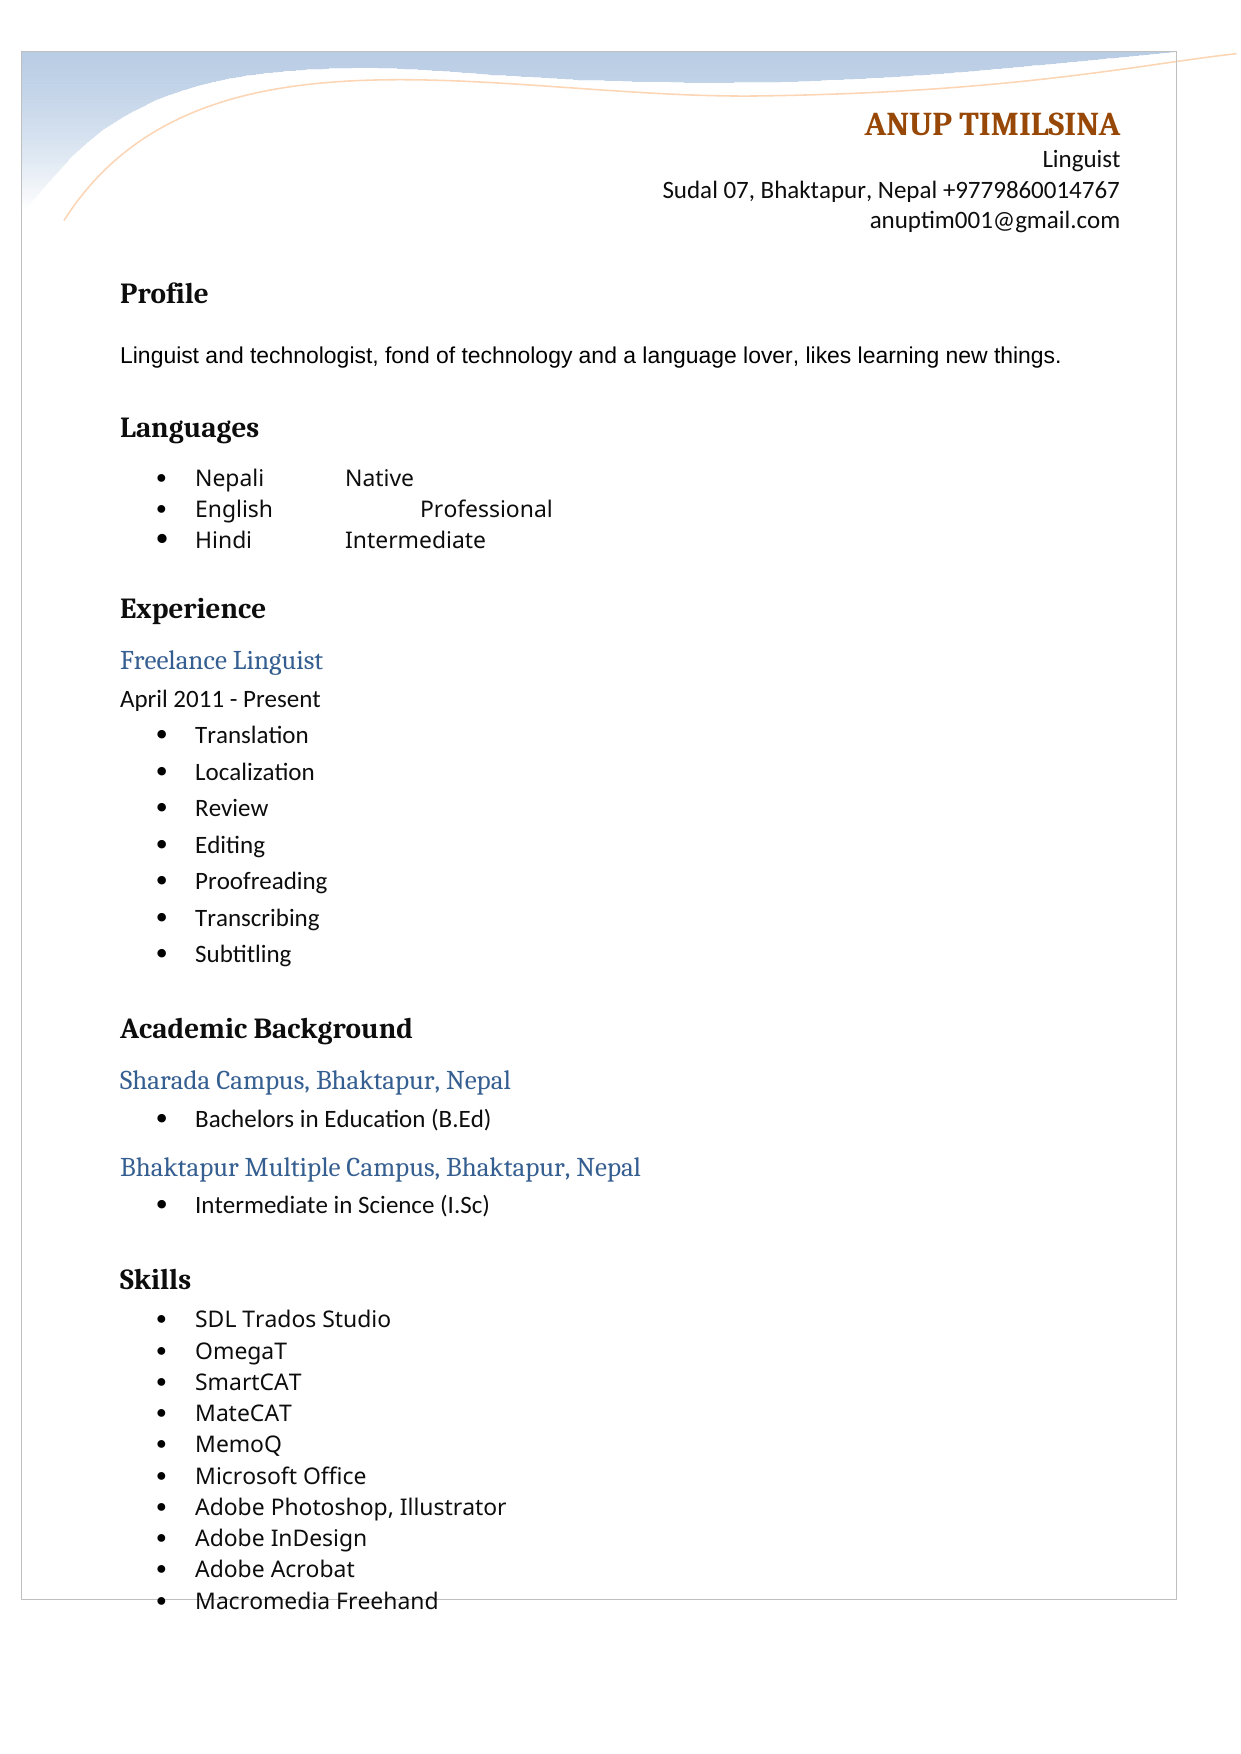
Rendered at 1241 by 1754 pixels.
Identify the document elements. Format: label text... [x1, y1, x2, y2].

list Adobe InDesign [157, 1522, 1120, 1553]
subtitle Bhaktapur Multiple Campus, Bhaktapur, Nepal [120, 1152, 1120, 1183]
subtitle Profile [120, 277, 1120, 311]
list Hindi Intermediate [157, 524, 1120, 555]
list SDL Trados Studio [157, 1303, 1120, 1334]
list Proofreading [157, 866, 1120, 896]
list MemoQ [157, 1428, 1120, 1459]
list Nepali Native [157, 461, 1120, 493]
list Adobe Photoshop, Illustrator [157, 1491, 1120, 1522]
list Microsoft Office [157, 1459, 1120, 1491]
list Intermediate in Science (I.Sc) [157, 1189, 1120, 1219]
list Adobe Acrobat [157, 1553, 1120, 1584]
subtitle Experience [120, 593, 1120, 626]
list Translation [157, 719, 1120, 750]
subtitle Academic Background [120, 1013, 1120, 1046]
list SmartCAT [157, 1366, 1120, 1397]
text Linguist and technologist, fond of technology and a language lover, likes learning new things. [120, 342, 1120, 368]
subtitle Sharada Campus, Bhaktapur, Nepal [120, 1065, 1120, 1097]
list OmegaT [157, 1334, 1120, 1366]
list Subtitling [157, 939, 1120, 969]
list MateCAT [157, 1397, 1120, 1428]
list Bachelors in Education (B.Ed) [157, 1103, 1120, 1133]
list Transcribing [157, 902, 1120, 933]
subtitle Languages [120, 411, 1120, 445]
list Localization [157, 756, 1120, 786]
list Editing [157, 829, 1120, 859]
list English Professional [157, 493, 1120, 524]
text April 2011 - Present [120, 683, 1120, 713]
subtitle Freelance Linguist [120, 645, 1120, 677]
subtitle Skills [120, 1263, 1120, 1297]
list Macromedia Freehand [157, 1584, 1120, 1616]
list Review [157, 792, 1120, 823]
